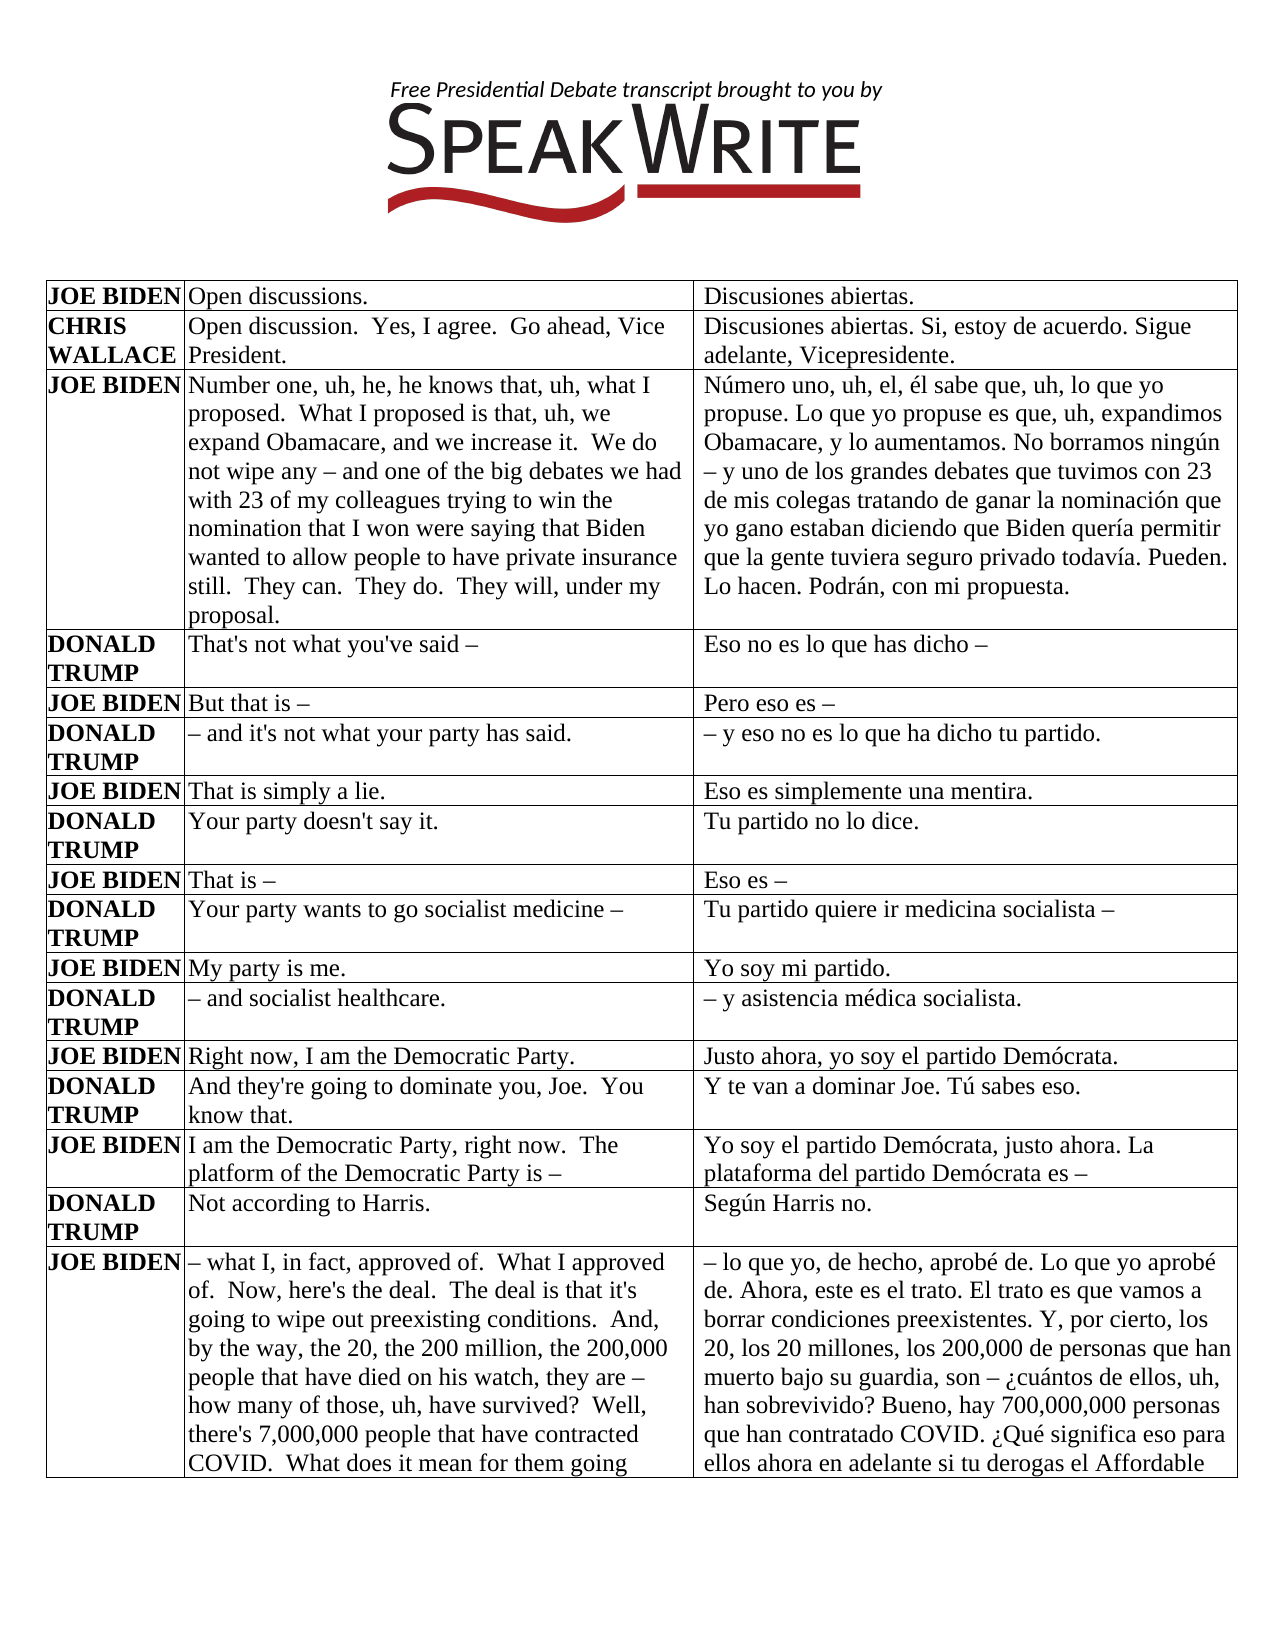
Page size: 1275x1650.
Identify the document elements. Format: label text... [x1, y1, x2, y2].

table_cell Yo soy mi partido. [694, 953, 1237, 982]
table_cell Tu partido quiere ir medicina socialista – [694, 895, 1237, 952]
table_cell Not according to Harris. [185, 1188, 693, 1246]
table_cell Open discussion. Yes, I agree. Go ahead, Vice President. [185, 311, 693, 369]
table_cell DONALD TRUMP [47, 718, 184, 775]
table_cell JOE BIDEN [47, 1130, 184, 1187]
table_cell DONALD TRUMP [47, 1188, 184, 1246]
table_cell – and it's not what your party has said. [185, 718, 693, 775]
table_cell Your party wants to go socialist medicine – [185, 895, 693, 952]
table_cell – and socialist healthcare. [185, 983, 693, 1040]
table_cell Open discussions. [185, 281, 693, 310]
table_cell Número uno, uh, el, él sabe que, uh, lo que yo propuse. Lo que yo propuse es que, uh, expandimos Obamacare, y lo aumentamos. No borramos ningún – y uno de los grandes debates que tuvimos con 23 de mis colegas tratando de ganar la nominación que yo gano estaban diciendo que Biden quería permitir que la gente tuviera seguro privado todavía. Pueden. Lo hacen. Podrán, con mi propuesta. [694, 370, 1237, 628]
table_cell DONALD TRUMP [47, 630, 184, 687]
table_cell I am the Democratic Party, right now. The platform of the Democratic Party is – [185, 1130, 693, 1187]
table_cell JOE BIDEN [47, 776, 184, 805]
table_cell – y eso no es lo que ha dicho tu partido. [694, 718, 1237, 775]
table_cell JOE BIDEN [47, 370, 184, 628]
table_cell Justo ahora, yo soy el partido Demócrata. [694, 1041, 1237, 1070]
table_cell DONALD TRUMP [47, 895, 184, 952]
table_cell JOE BIDEN [47, 953, 184, 982]
table_cell – y asistencia médica socialista. [694, 983, 1237, 1040]
table_cell JOE BIDEN [47, 1041, 184, 1070]
table_cell Your party doesn't say it. [185, 806, 693, 864]
table_cell DONALD TRUMP [47, 806, 184, 864]
table_cell But that is – [185, 688, 693, 717]
table_cell Eso no es lo que has dicho – [694, 630, 1237, 687]
table_cell JOE BIDEN [47, 1247, 184, 1477]
table_cell Y te van a dominar Joe. Tú sabes eso. [694, 1071, 1237, 1129]
table_cell Number one, uh, he, he knows that, uh, what I proposed. What I proposed is that, uh, we expand Obamacare, and we increase it. We do not wipe any – and one of the big debates we had with 23 of my colleagues trying to win the nomination that I won were saying that Biden wanted to allow people to have private insurance still. They can. They do. They will, under my proposal. [185, 370, 693, 628]
table_cell CHRIS WALLACE [47, 311, 184, 369]
table_cell JOE BIDEN [47, 688, 184, 717]
table_cell Discusiones abiertas. Si, estoy de acuerdo. Sigue adelante, Vicepresidente. [694, 311, 1237, 369]
table_cell Yo soy el partido Demócrata, justo ahora. La plataforma del partido Demócrata es – [694, 1130, 1237, 1187]
picture [387, 103, 861, 223]
table_cell Según Harris no. [694, 1188, 1237, 1246]
table_cell And they're going to dominate you, Joe. You know that. [185, 1071, 693, 1129]
table_cell Right now, I am the Democratic Party. [185, 1041, 693, 1070]
table_cell JOE BIDEN [47, 281, 184, 310]
table_cell Discusiones abiertas. [694, 281, 1237, 310]
table_cell That is simply a lie. [185, 776, 693, 805]
table_cell Tu partido no lo dice. [694, 806, 1237, 864]
table_cell DONALD TRUMP [47, 1071, 184, 1129]
table_cell That's not what you've said – [185, 630, 693, 687]
table_cell My party is me. [185, 953, 693, 982]
table_cell That is – [185, 865, 693, 893]
table_cell Eso es – [694, 865, 1237, 893]
table_cell Eso es simplemente una mentira. [694, 776, 1237, 805]
table_cell Pero eso es – [694, 688, 1237, 717]
table_cell DONALD TRUMP [47, 983, 184, 1040]
table_cell JOE BIDEN [47, 865, 184, 893]
